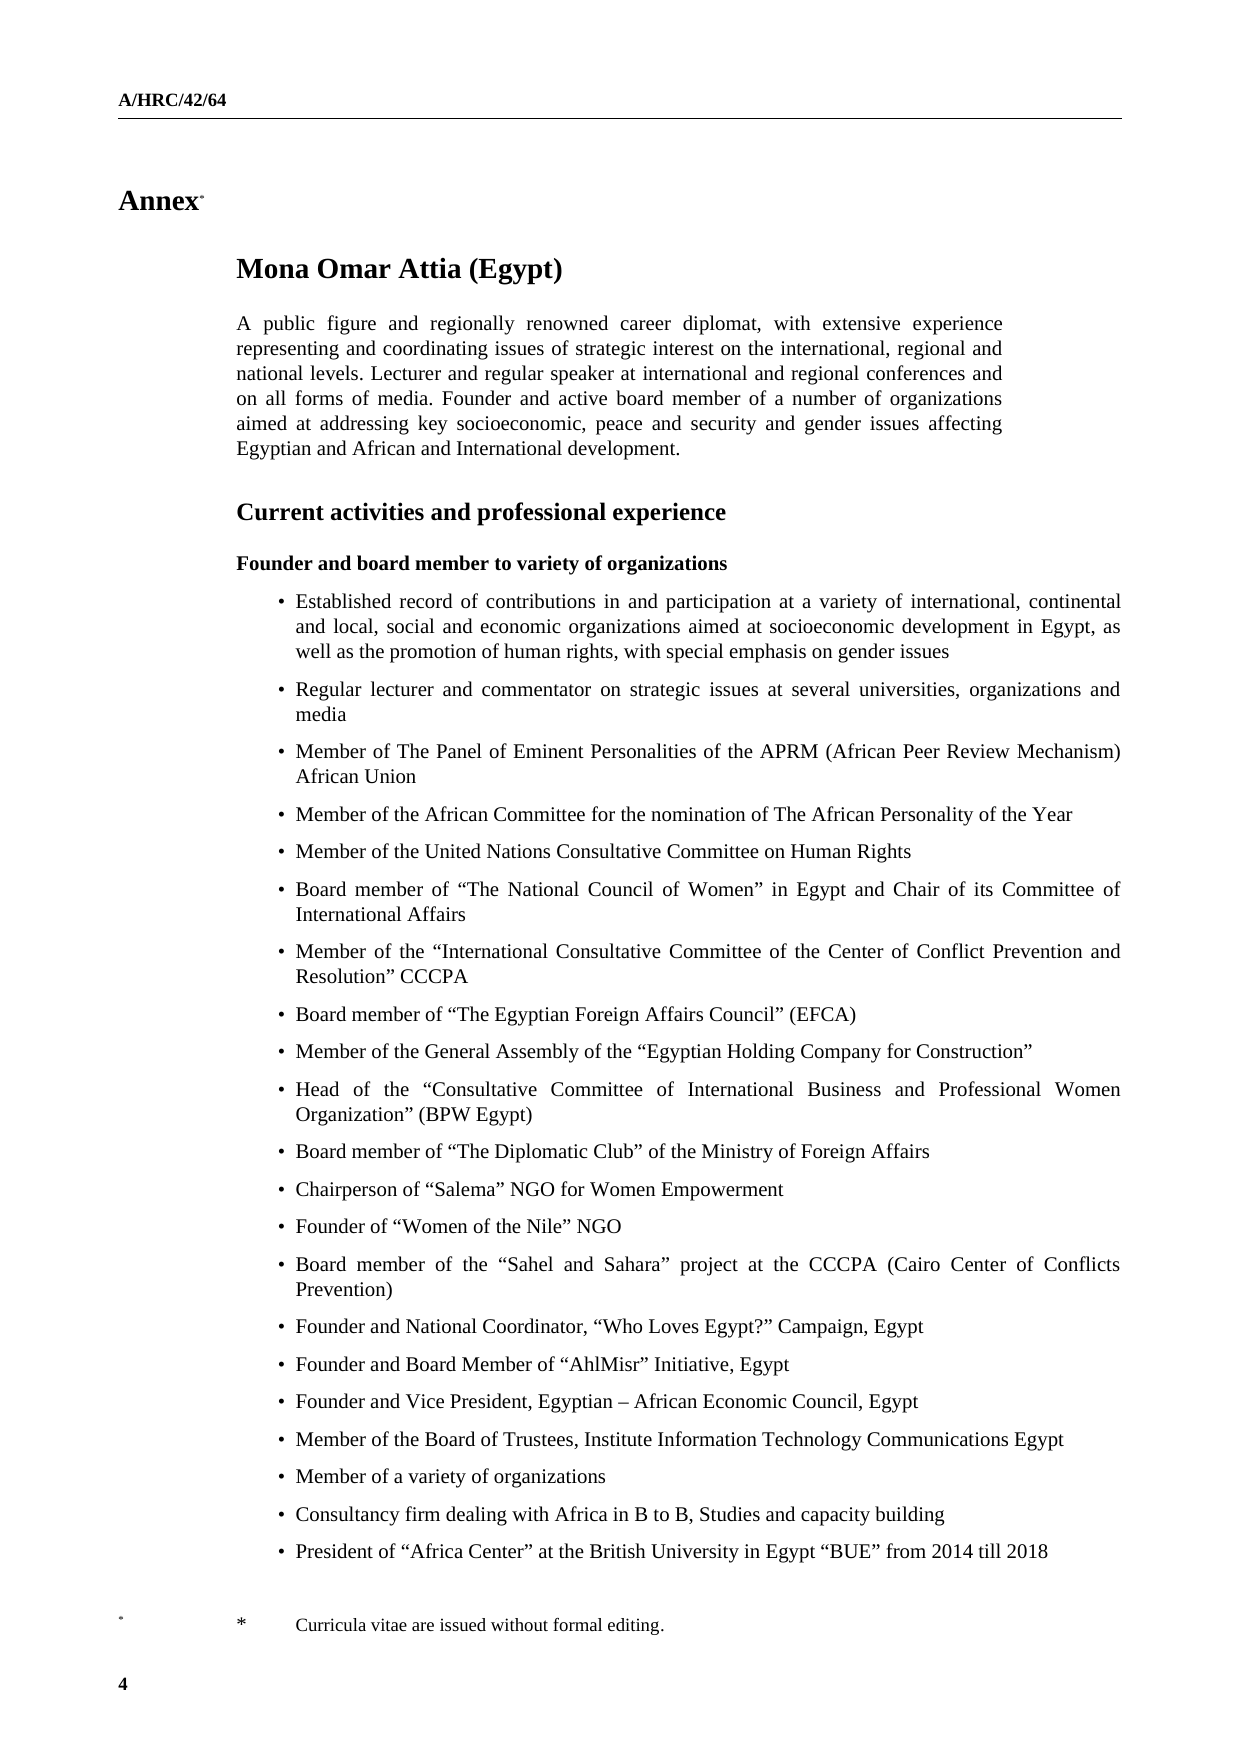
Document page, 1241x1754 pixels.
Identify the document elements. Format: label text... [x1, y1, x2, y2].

text Current activities and professional experience [118, 498, 1004, 526]
text Founder and Board Member of “AhlMisr” Initiative, Egypt [278, 1351, 1122, 1376]
text Founder and National Coordinator, “Who Loves Egypt?” Campaign, Egypt [278, 1313, 1122, 1338]
text Member of the United Nations Consultative Committee on Human Rights [278, 838, 1122, 863]
text Established record of contributions in and participation at a variety of international, continental and local, social and economic organizations aimed at socioeconomic development in Egypt, as well as the promotion of human rights, with special emphasis on gender issues [278, 588, 1122, 663]
text Regular lecturer and commentator on strategic issues at several universities, organizations and media [278, 676, 1122, 726]
text Founder and Vice President, Egyptian – African Economic Council, Egypt [278, 1388, 1122, 1413]
text Member of the Board of Trustees, Institute Information Technology Communications Egypt [278, 1426, 1122, 1451]
text Mona Omar Attia (Egypt) [118, 254, 1004, 285]
text Consultancy firm dealing with Africa in B to B, Studies and capacity building [278, 1501, 1122, 1526]
text Member of the “International Consultative Committee of the Center of Conflict Prevention and Resolution” CCCPA [278, 938, 1122, 988]
text Founder and board member to variety of organizations [118, 551, 1004, 576]
text Board member of “The Diplomatic Club” of the Ministry of Foreign Affairs [278, 1138, 1122, 1163]
text President of “Africa Center” at the British University in Egypt “BUE” from 2014 till 2018 [278, 1538, 1122, 1563]
text Founder of “Women of the Nile” NGO [278, 1213, 1122, 1238]
text Board member of “The Egyptian Foreign Affairs Council” (EFCA) [278, 1001, 1122, 1026]
text Member of the African Committee for the nomination of The African Personality of the Year [278, 801, 1122, 826]
text A public figure and regionally renowned career diplomat, with extensive experience representing and coordinating issues of strategic interest on the international, regional and national levels. Lecturer and regular speaker at international and regional conferences and on all forms of media. Founder and active board member of a number of organizations aimed at addressing key socioeconomic, peace and security and gender issues affecting Egyptian and African and International development. [236, 310, 1004, 460]
text Member of a variety of organizations [278, 1463, 1122, 1488]
text Chairperson of “Salema” NGO for Women Empowerment [278, 1176, 1122, 1201]
text Board member of the “Sahel and Sahara” project at the CCCPA (Cairo Center of Conflicts Prevention) [278, 1251, 1122, 1301]
text Board member of “The National Council of Women” in Egypt and Chair of its Committee of International Affairs [278, 876, 1122, 926]
text Member of the General Assembly of the “Egyptian Holding Company for Construction” [278, 1038, 1122, 1063]
text Annex* [118, 185, 1004, 216]
text Member of The Panel of Eminent Personalities of the APRM (African Peer Review Mechanism) African Union [278, 738, 1122, 788]
text Head of the “Consultative Committee of International Business and Professional Women Organization” (BPW Egypt) [278, 1076, 1122, 1126]
